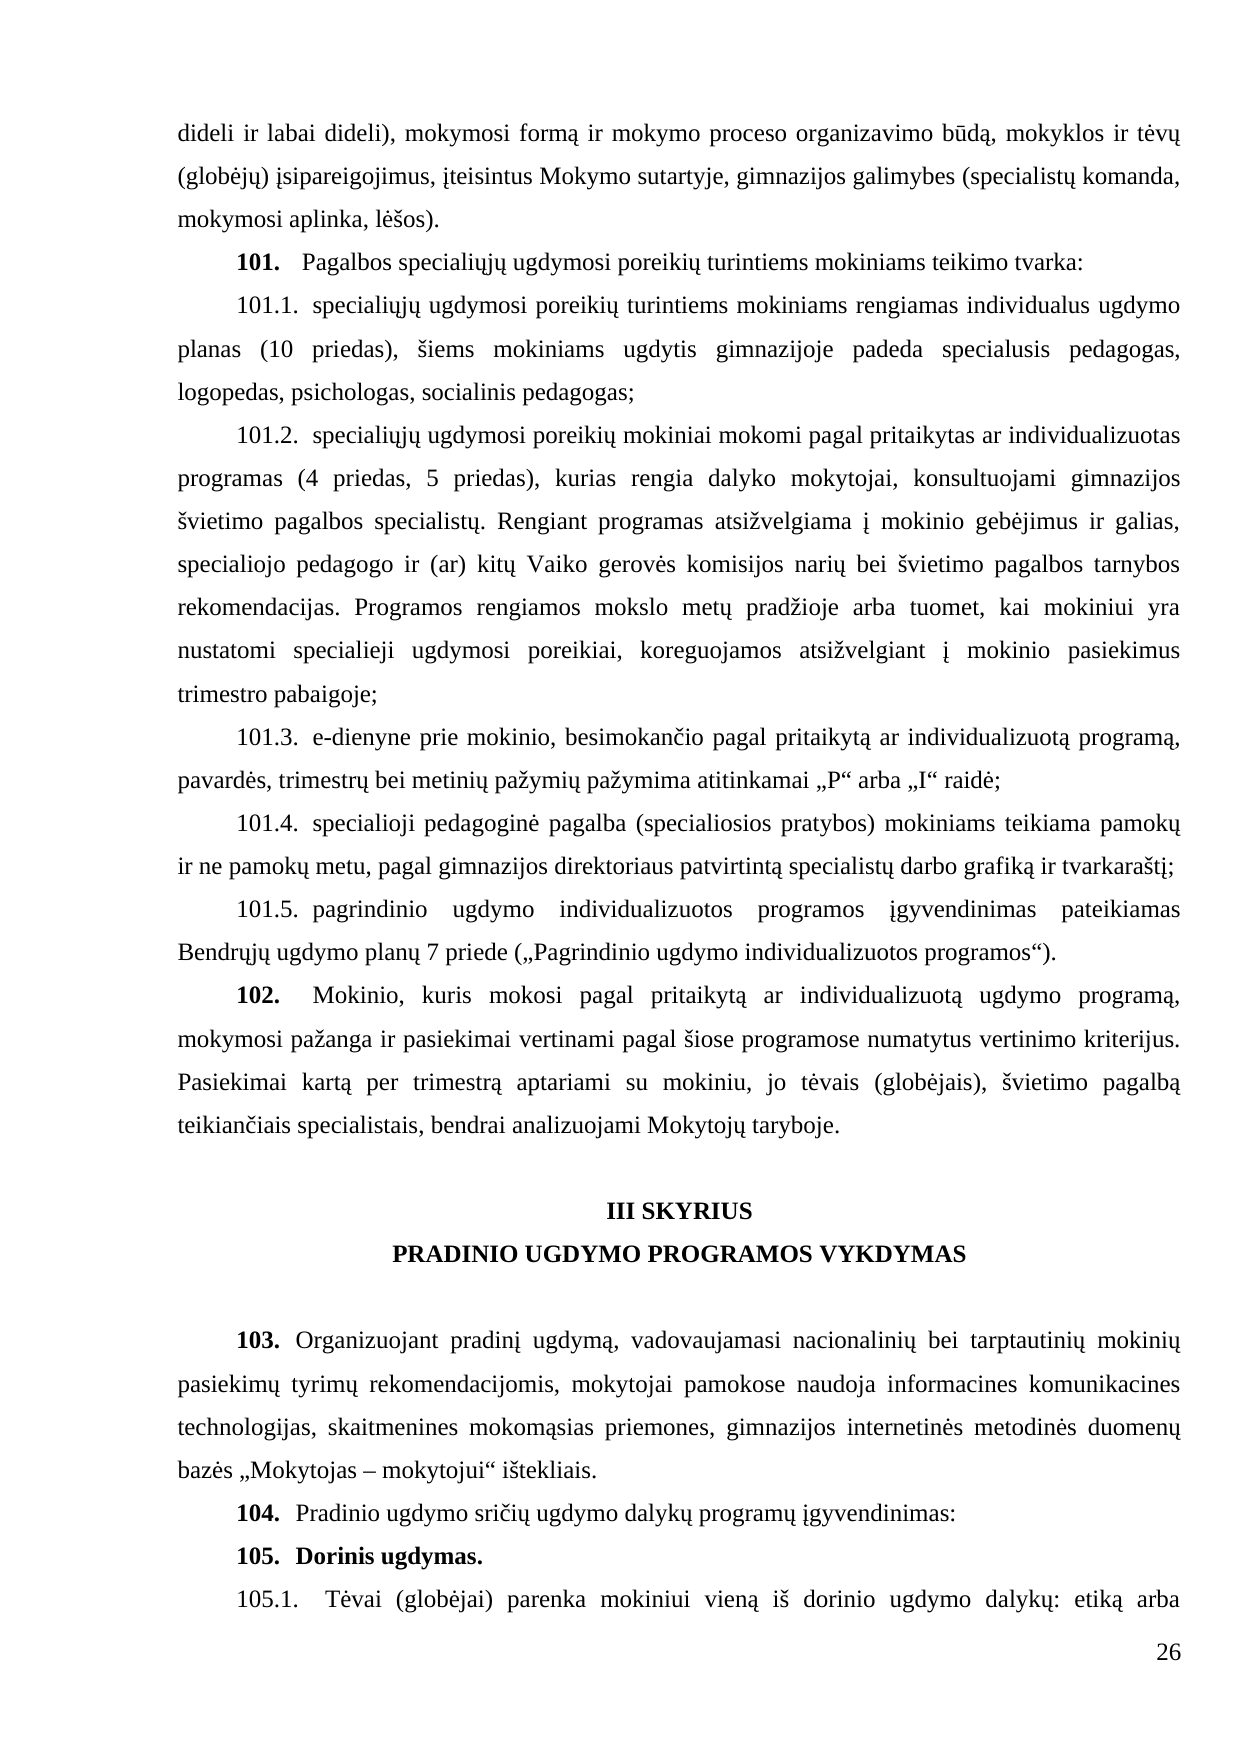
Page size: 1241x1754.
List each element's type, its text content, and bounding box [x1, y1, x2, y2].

list specialiųjų ugdymosi poreikių mokiniai mokomi pagal pritaikytas ar individualizuotas programas (4 priedas, 5 priedas), kurias rengia dalyko mokytojai, konsultuojami gimnazijos švietimo pagalbos specialistų. Rengiant programas atsižvelgiama į mokinio gebėjimus ir galias, specialiojo pedagogo ir (ar) kitų Vaiko gerovės komisijos narių bei švietimo pagalbos tarnybos rekomendacijas. Programos rengiamos mokslo metų pradžioje arba tuomet, kai mokiniui yra nustatomi specialieji ugdymosi poreikiai, koreguojamos atsižvelgiant į mokinio pasiekimus trimestro pabaigoje; [177, 420, 1181, 707]
list specialioji pedagoginė pagalba (specialiosios pratybos) mokiniams teikiama pamokų ir ne pamokų metu, pagal gimnazijos direktoriaus patvirtintą specialistų darbo grafiką ir tvarkaraštį; [177, 808, 1181, 880]
list specialiųjų ugdymosi poreikių turintiems mokiniams rengiamas individualus ugdymo planas (10 priedas), šiems mokiniams ugdytis gimnazijoje padeda specialusis pedagogas, logopedas, psichologas, socialinis pedagogas; [177, 291, 1181, 406]
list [177, 118, 1181, 233]
list Pagalbos specialiųjų ugdymosi poreikių turintiems mokiniams teikimo tvarka: [177, 247, 1181, 276]
list Dorinis ugdymas. [177, 1541, 1181, 1570]
list Organizuojant pradinį ugdymą, vadovaujamasi nacionalinių bei tarptautinių mokinių pasiekimų tyrimų rekomendacijomis, mokytojai pamokose naudoja informacines komunikacines technologijas, skaitmenines mokomąsias priemones, gimnazijos internetinės metodinės duomenų bazės „Mokytojas – mokytojui“ ištekliais. [177, 1326, 1181, 1484]
list e-dienyne prie mokinio, besimokančio pagal pritaikytą ar individualizuotą programą, pavardės, trimestrų bei metinių pažymių pažymima atitinkamai „P“ arba „I“ raidė; [177, 722, 1181, 794]
list Pradinio ugdymo sričių ugdymo dalykų programų įgyvendinimas: [177, 1498, 1181, 1527]
list pagrindinio ugdymo individualizuotos programos įgyvendinimas pateikiamas Bendrųjų ugdymo planų 7 priede („Pagrindinio ugdymo individualizuotos programos“). [177, 894, 1181, 966]
text III SKYRIUS [177, 1196, 1181, 1225]
list Mokinio, kuris mokosi pagal pritaikytą ar individualizuotą ugdymo programą, mokymosi pažanga ir pasiekimai vertinami pagal šiose programose numatytus vertinimo kriterijus. Pasiekimai kartą per trimestrą aptariami su mokiniu, jo tėvais (globėjais), švietimo pagalbą teikiančiais specialistais, bendrai analizuojami Mokytojų taryboje. [177, 981, 1181, 1139]
list PRADINIO UGDYMO PROGRAMOS VYKDYMAS [177, 1239, 1181, 1268]
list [177, 1584, 1181, 1613]
